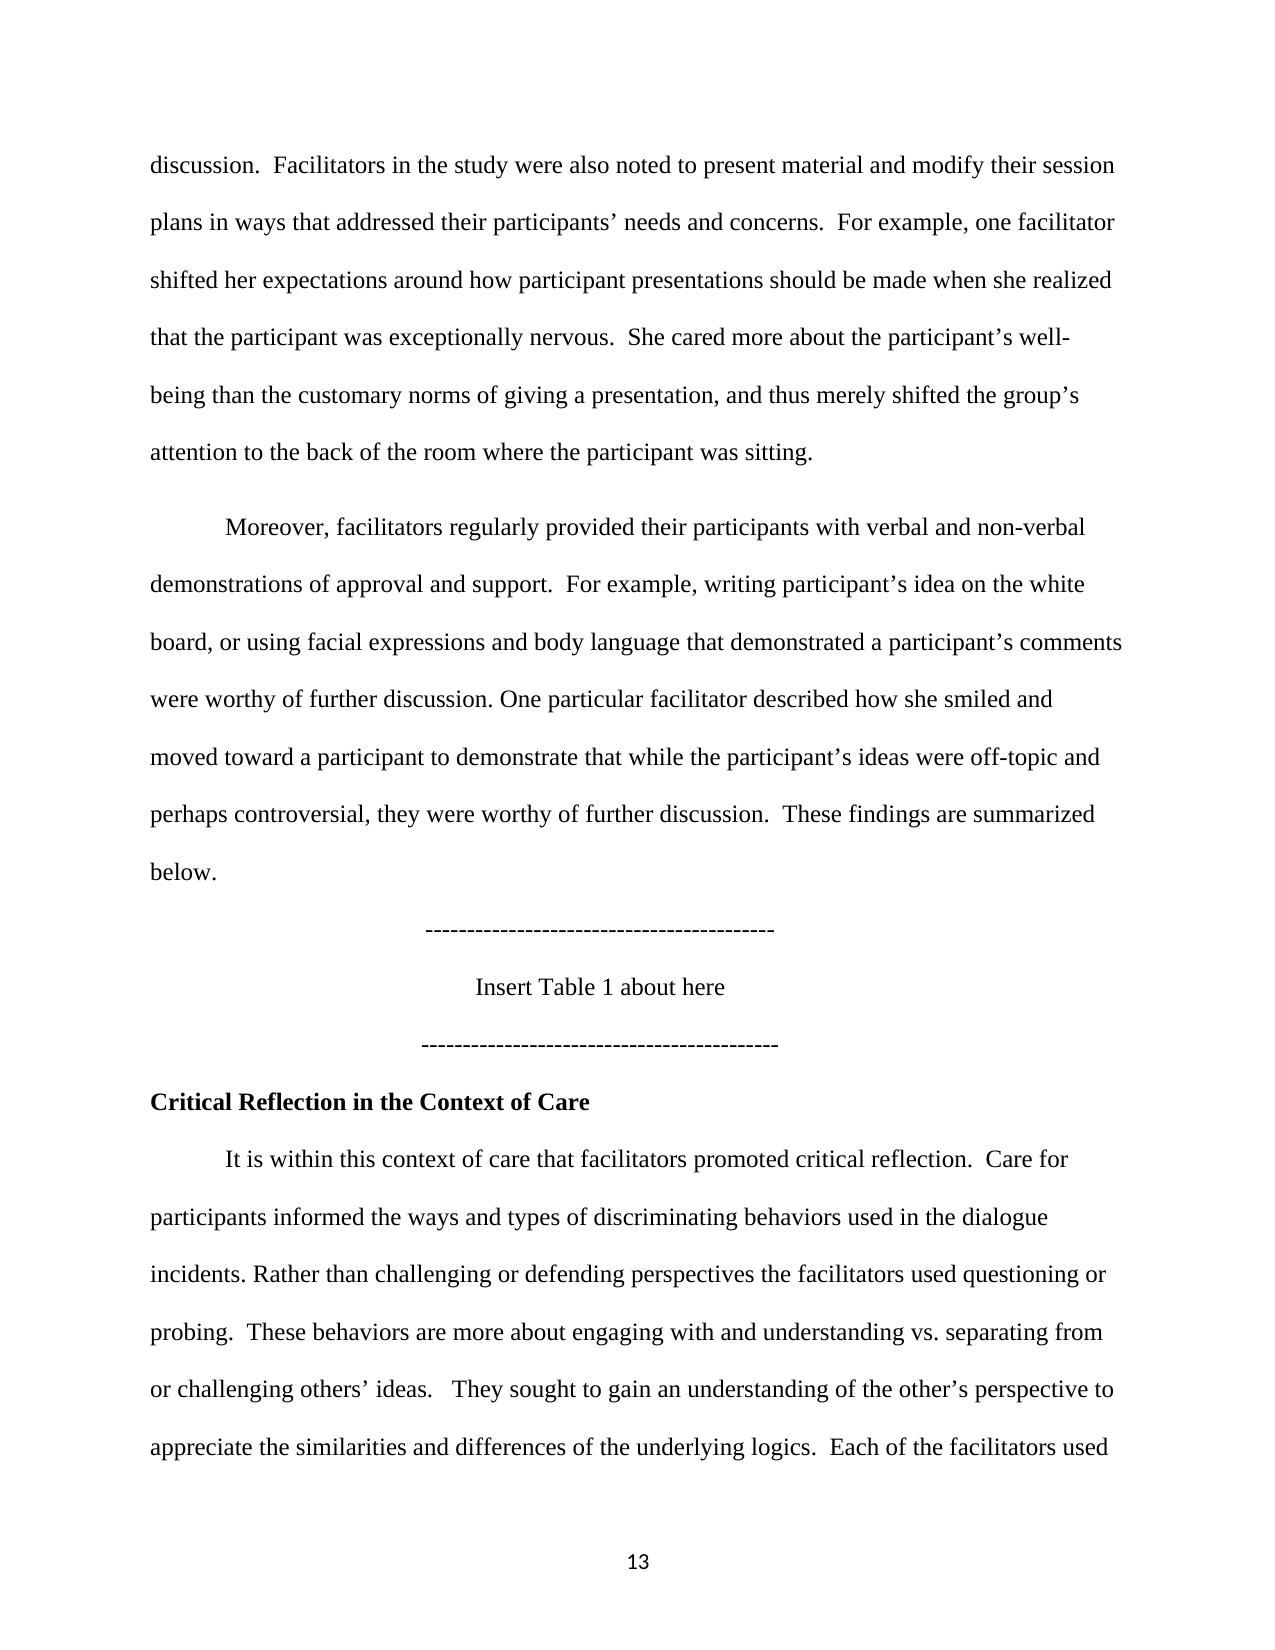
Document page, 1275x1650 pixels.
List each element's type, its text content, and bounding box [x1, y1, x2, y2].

text ------------------------------------------- [150, 1029, 1050, 1058]
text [150, 1144, 1125, 1460]
text Critical Reflection in the Context of Care [150, 1087, 1125, 1115]
text Insert Table 1 about here [150, 972, 1050, 1000]
text Moreover, facilitators regularly provided their participants with verbal and non-verbal demonstrations of approval and support. For example, writing participant’s idea on the white board, or using facial expressions and body language that demonstrated a participant’s comments were worthy of further discussion. One particular facilitator described how she smiled and moved toward a participant to demonstrate that while the participant’s ideas were off-topic and perhaps controversial, they were worthy of further discussion. These findings are summarized below. [150, 512, 1125, 885]
text ------------------------------------------ [150, 914, 1050, 943]
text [150, 150, 1125, 466]
